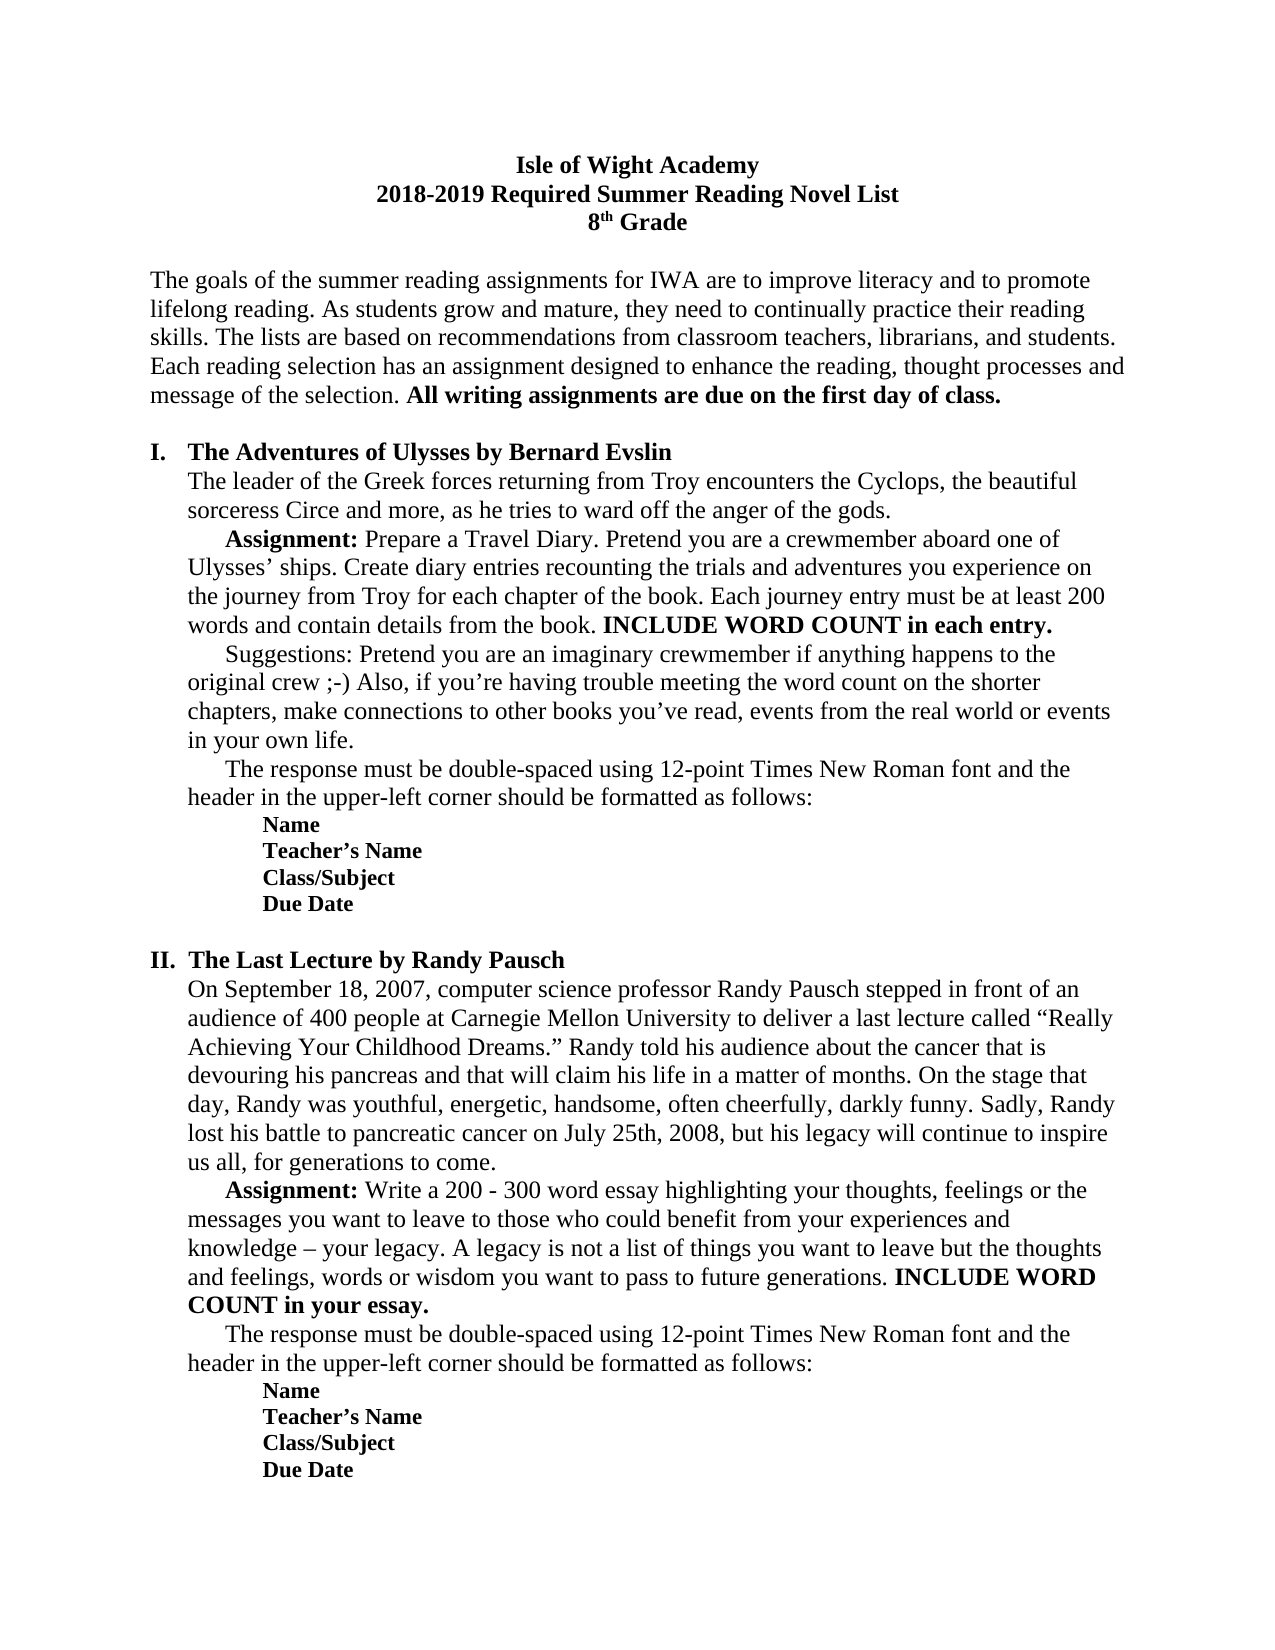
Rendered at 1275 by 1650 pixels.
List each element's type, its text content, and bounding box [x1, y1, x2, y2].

text Assignment: Write a 200 - 300 word essay highlighting your thoughts, feelings or the messages you want to leave to those who could benefit from your experiences and knowledge – your legacy. A legacy is not a list of things you want to leave but the thoughts and feelings, words or wisdom you want to pass to future generations. INCLUDE WORD COUNT in your essay. [187, 1175, 1125, 1319]
text Teacher’s Name [262, 838, 1125, 864]
text Assignment: Prepare a Travel Diary. Pretend you are a crewmember aboard one of Ulysses’ ships. Create diary entries recounting the trials and adventures you experience on the journey from for each chapter of the book. Each journey entry must be at least 200 words and contain details from the book. INCLUDE WORD COUNT in each entry. [187, 524, 1125, 639]
text The leader of the Greek forces returning from encounters the Cyclops, the beautiful sorceress Circe and more, as he tries to ward off the anger of the gods. [187, 466, 1125, 524]
text The goals of the summer reading assignments for IWA are to improve literacy and to promote lifelong reading. As students grow and mature, they need to continually practice their reading skills. The lists are based on recommendations from classroom teachers, librarians, and students. Each reading selection has an assignment designed to enhance the reading, thought processes and message of the selection. All writing assignments are due on the first day of class. [150, 265, 1125, 409]
text The response must be double-spaced using 12-point Times New Roman font and the header in the upper-left corner should be formatted as follows: [187, 1319, 1125, 1377]
text Suggestions: Pretend you are an imaginary crewmember if anything happens to the original crew ;-) Also, if you’re having trouble meeting the word count on the shorter chapters, make connections to other books you’ve read, events from the real world or events in your own life. [187, 639, 1125, 754]
text Teacher’s Name [262, 1403, 1125, 1429]
text Class/Subject [262, 1429, 1125, 1456]
text Due Date [262, 890, 1125, 917]
text 2018-2019 Required Summer Reading Novel List [150, 179, 1125, 207]
text Class/Subject [262, 864, 1125, 890]
text On September 18, 2007, computer science professor Randy Pausch stepped in front of an audience of 400 people at to deliver a last lecture called “Really Achieving Your Childhood Dreams.” Randy told his audience about the cancer that is devouring his pancreas and that will claim his life in a matter of months. On the stage that day, Randy was youthful, energetic, handsome, often cheerfully, darkly funny. Sadly, Randy lost his battle to pancreatic cancer on July 25th, 2008, but his legacy will continue to inspire us all, for generations to come. [187, 974, 1125, 1175]
text II. The Last Lecture by Randy Pausch [150, 945, 1125, 974]
text Due Date [262, 1456, 1125, 1482]
text 8th Grade [150, 207, 1125, 236]
list The Adventures of Ulysses by Bernard Evslin [150, 437, 1125, 466]
text The response must be double-spaced using 12-point Times New Roman font and the header in the upper-left corner should be formatted as follows: [187, 754, 1125, 811]
text Name [262, 811, 1125, 838]
text Name [262, 1377, 1125, 1403]
